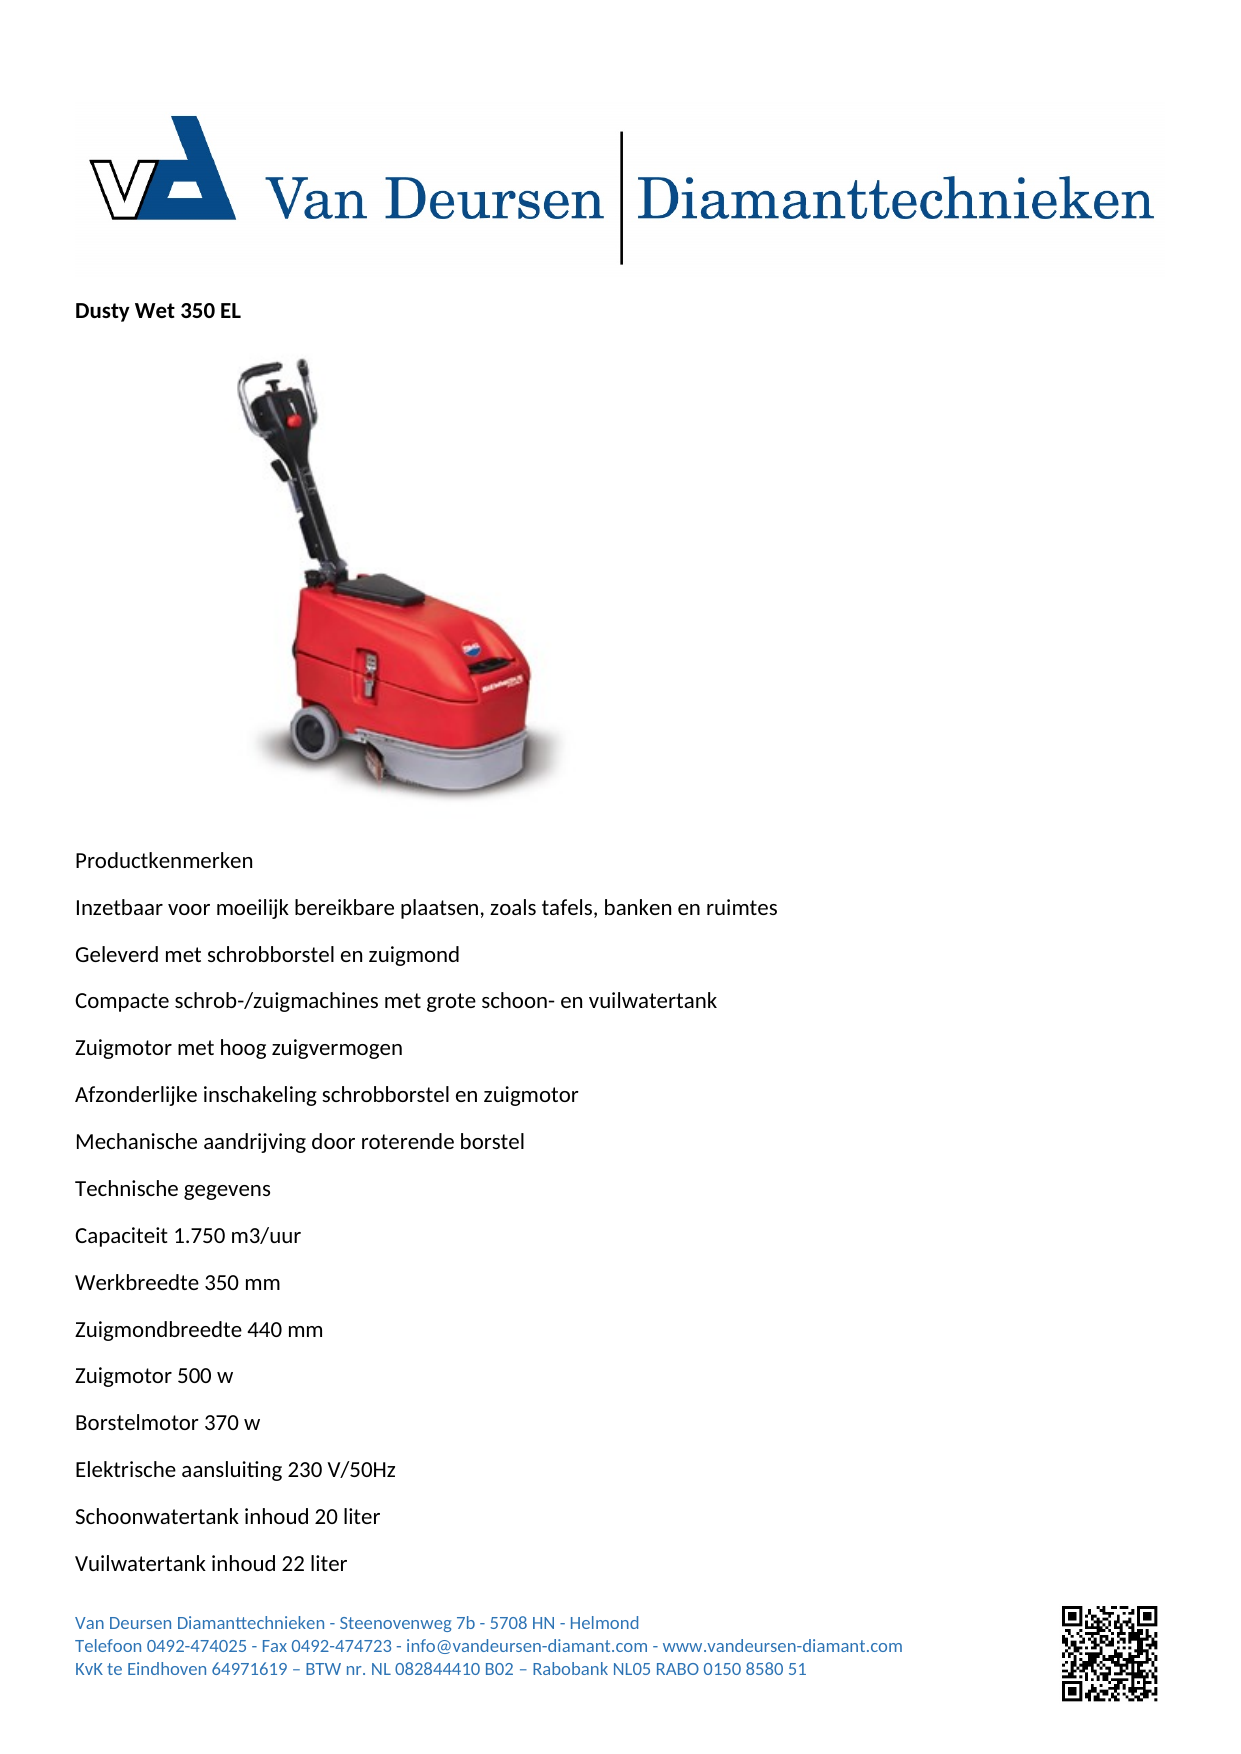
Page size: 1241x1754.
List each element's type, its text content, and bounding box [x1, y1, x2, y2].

picture [1059, 1603, 1160, 1704]
picture [75, 101, 1166, 277]
text Productkenmerken [75, 846, 1165, 874]
text Dusty Wet 350 EL [75, 296, 1165, 324]
text Technische gegevens [75, 1174, 1165, 1202]
